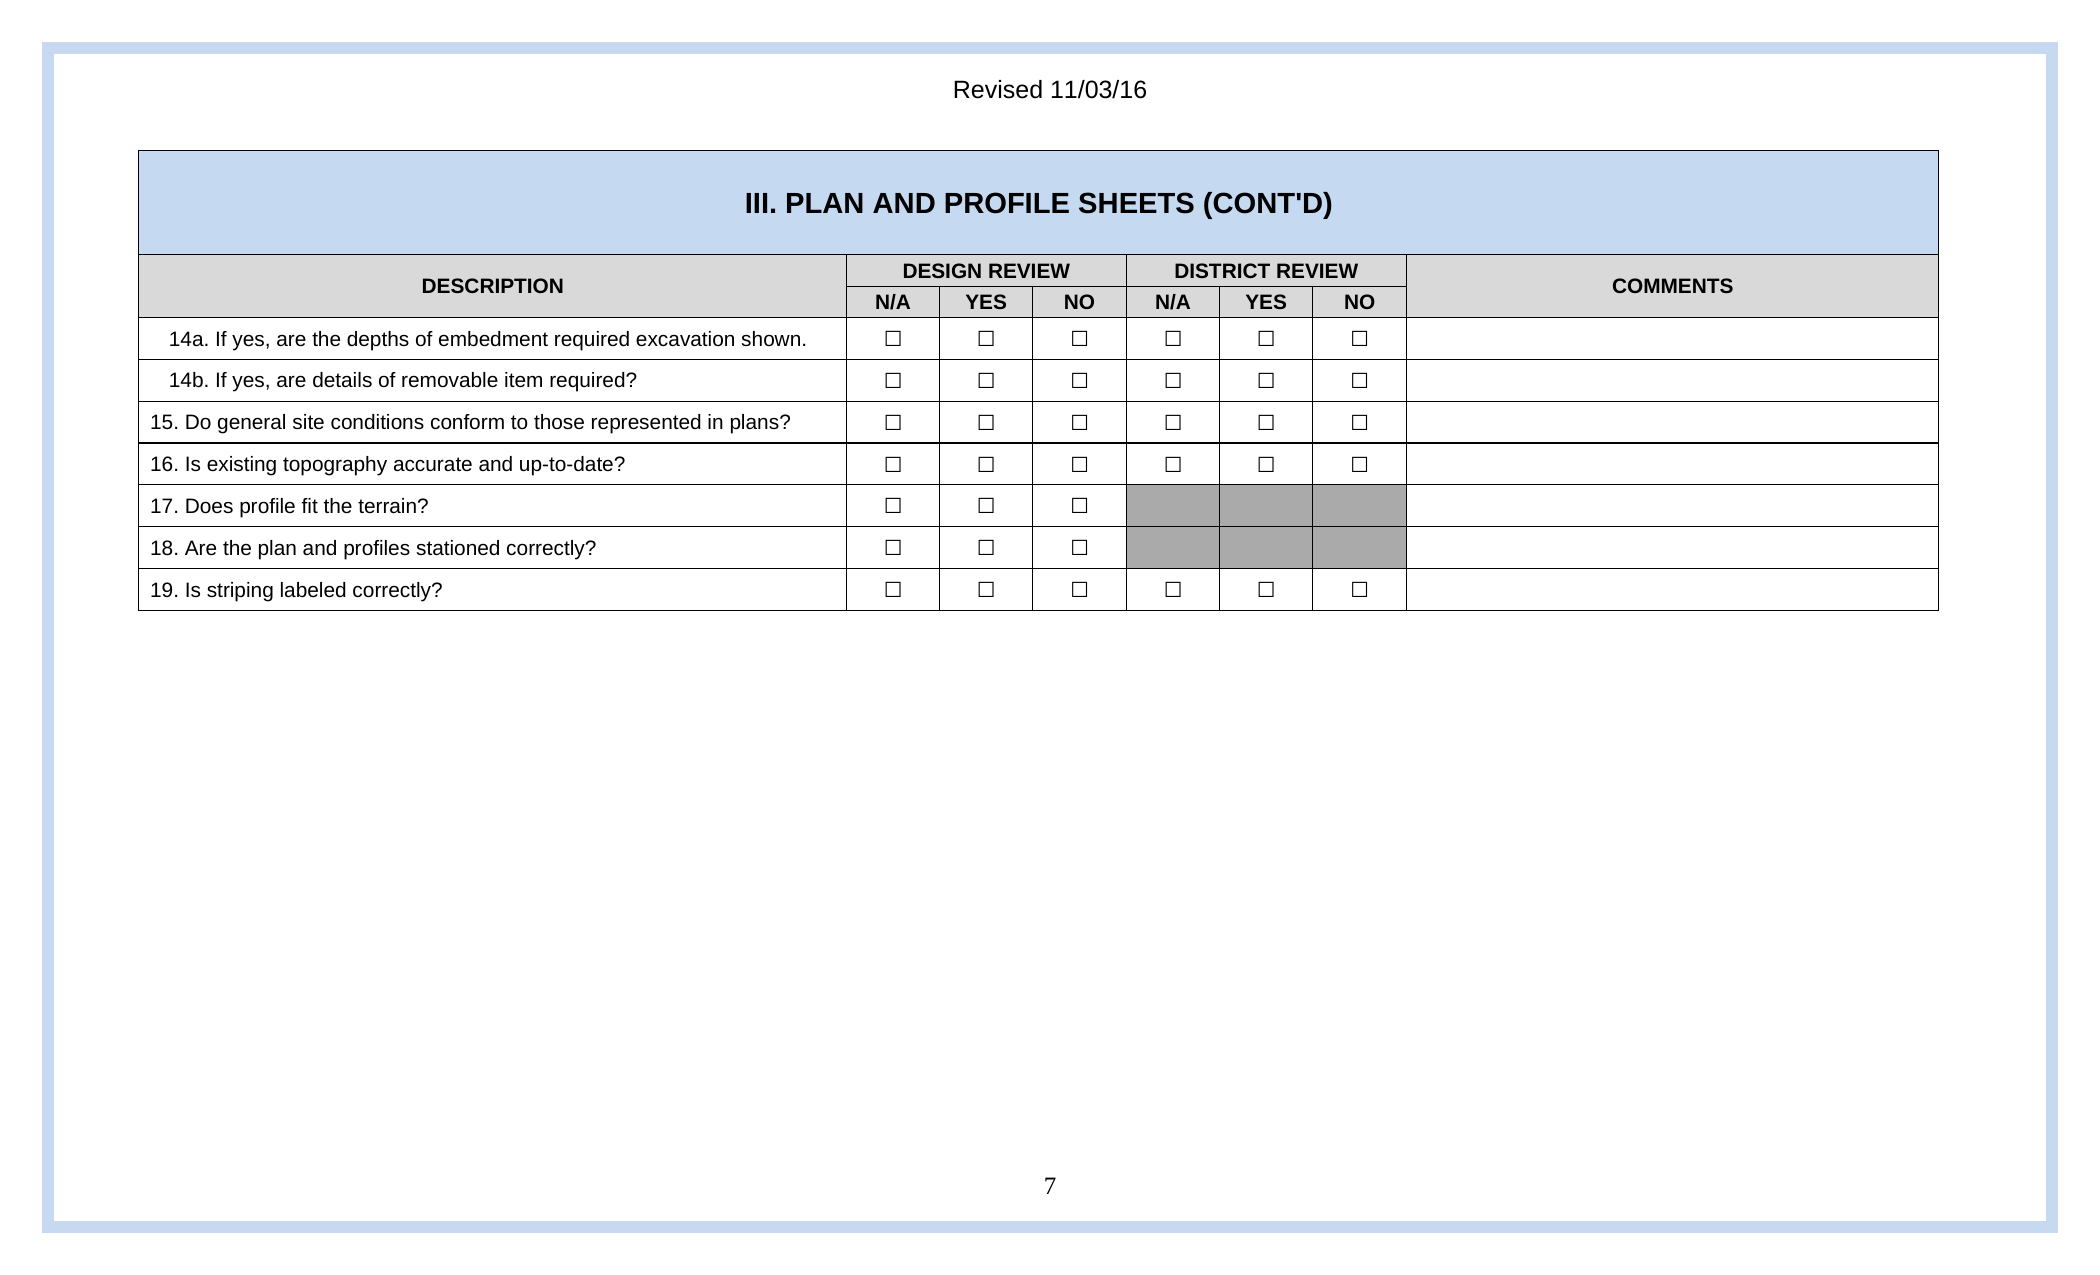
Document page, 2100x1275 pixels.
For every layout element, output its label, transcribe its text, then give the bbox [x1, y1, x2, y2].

table_cell [940, 444, 1032, 484]
table_cell NO [1313, 287, 1406, 317]
table_cell [1033, 402, 1126, 442]
table_cell [847, 402, 939, 442]
table_cell [1033, 527, 1126, 568]
table_cell NO [1033, 287, 1126, 317]
table_header III. PLAN AND PROFILE SHEETS (CONT'D) [139, 151, 1938, 254]
table_cell [1407, 318, 1938, 359]
table_cell [847, 527, 939, 568]
table_cell 16. Is existing topography accurate and up-to-date? [139, 444, 846, 484]
table_cell [1313, 318, 1406, 359]
table_cell [1127, 444, 1219, 484]
table_cell [1220, 318, 1312, 359]
table_cell [1313, 444, 1406, 484]
table_cell YES [940, 287, 1032, 317]
table_cell [847, 360, 939, 401]
table_cell [1313, 402, 1406, 442]
table_cell 14b. If yes, are details of removable item required? [139, 360, 846, 401]
table_cell [1127, 485, 1219, 526]
table_cell [1407, 569, 1938, 610]
table_cell [1220, 444, 1312, 484]
table_cell [1220, 360, 1312, 401]
table_cell N/A [1127, 287, 1219, 317]
table_cell [1033, 444, 1126, 484]
table_cell 14a. If yes, are the depths of embedment required excavation shown. [139, 318, 846, 359]
table_cell [1407, 444, 1938, 484]
table_cell [847, 485, 939, 526]
table_cell DISTRICT REVIEW [1127, 255, 1406, 286]
table_cell [847, 318, 939, 359]
table_cell [1127, 360, 1219, 401]
table_cell [1407, 402, 1938, 442]
table_cell [1220, 402, 1312, 442]
table_cell 15. Do general site conditions conform to those represented in plans? [139, 402, 846, 442]
table_cell 17. Does profile fit the terrain? [139, 485, 846, 526]
table_cell [1127, 527, 1219, 568]
table_cell 18. Are the plan and profiles stationed correctly? [139, 527, 846, 568]
table_cell [847, 569, 939, 610]
table_cell [940, 402, 1032, 442]
table_cell [1127, 318, 1219, 359]
table_cell [1407, 527, 1938, 568]
table_cell [940, 527, 1032, 568]
table_cell [940, 485, 1032, 526]
table_cell [940, 569, 1032, 610]
table_cell YES [1220, 287, 1312, 317]
table_cell [1033, 485, 1126, 526]
table_cell [1313, 527, 1406, 568]
table_cell COMMENTS [1407, 255, 1938, 317]
table_cell DESIGN REVIEW [847, 255, 1126, 286]
table_cell [1407, 485, 1938, 526]
table_cell [1033, 318, 1126, 359]
table_cell DESCRIPTION [139, 255, 846, 317]
table_cell N/A [847, 287, 939, 317]
table_cell [1313, 360, 1406, 401]
table_cell [1127, 402, 1219, 442]
table_cell [1220, 569, 1312, 610]
table_cell [1033, 360, 1126, 401]
table_cell [1220, 527, 1312, 568]
table_cell [847, 444, 939, 484]
table_cell [1220, 485, 1312, 526]
table_cell [940, 360, 1032, 401]
table_cell [1313, 569, 1406, 610]
table_cell [940, 318, 1032, 359]
table_cell 19. Is striping labeled correctly? [139, 569, 846, 610]
table_cell [1033, 569, 1126, 610]
table_cell [1127, 569, 1219, 610]
table_cell [1407, 360, 1938, 401]
table_cell [1313, 485, 1406, 526]
